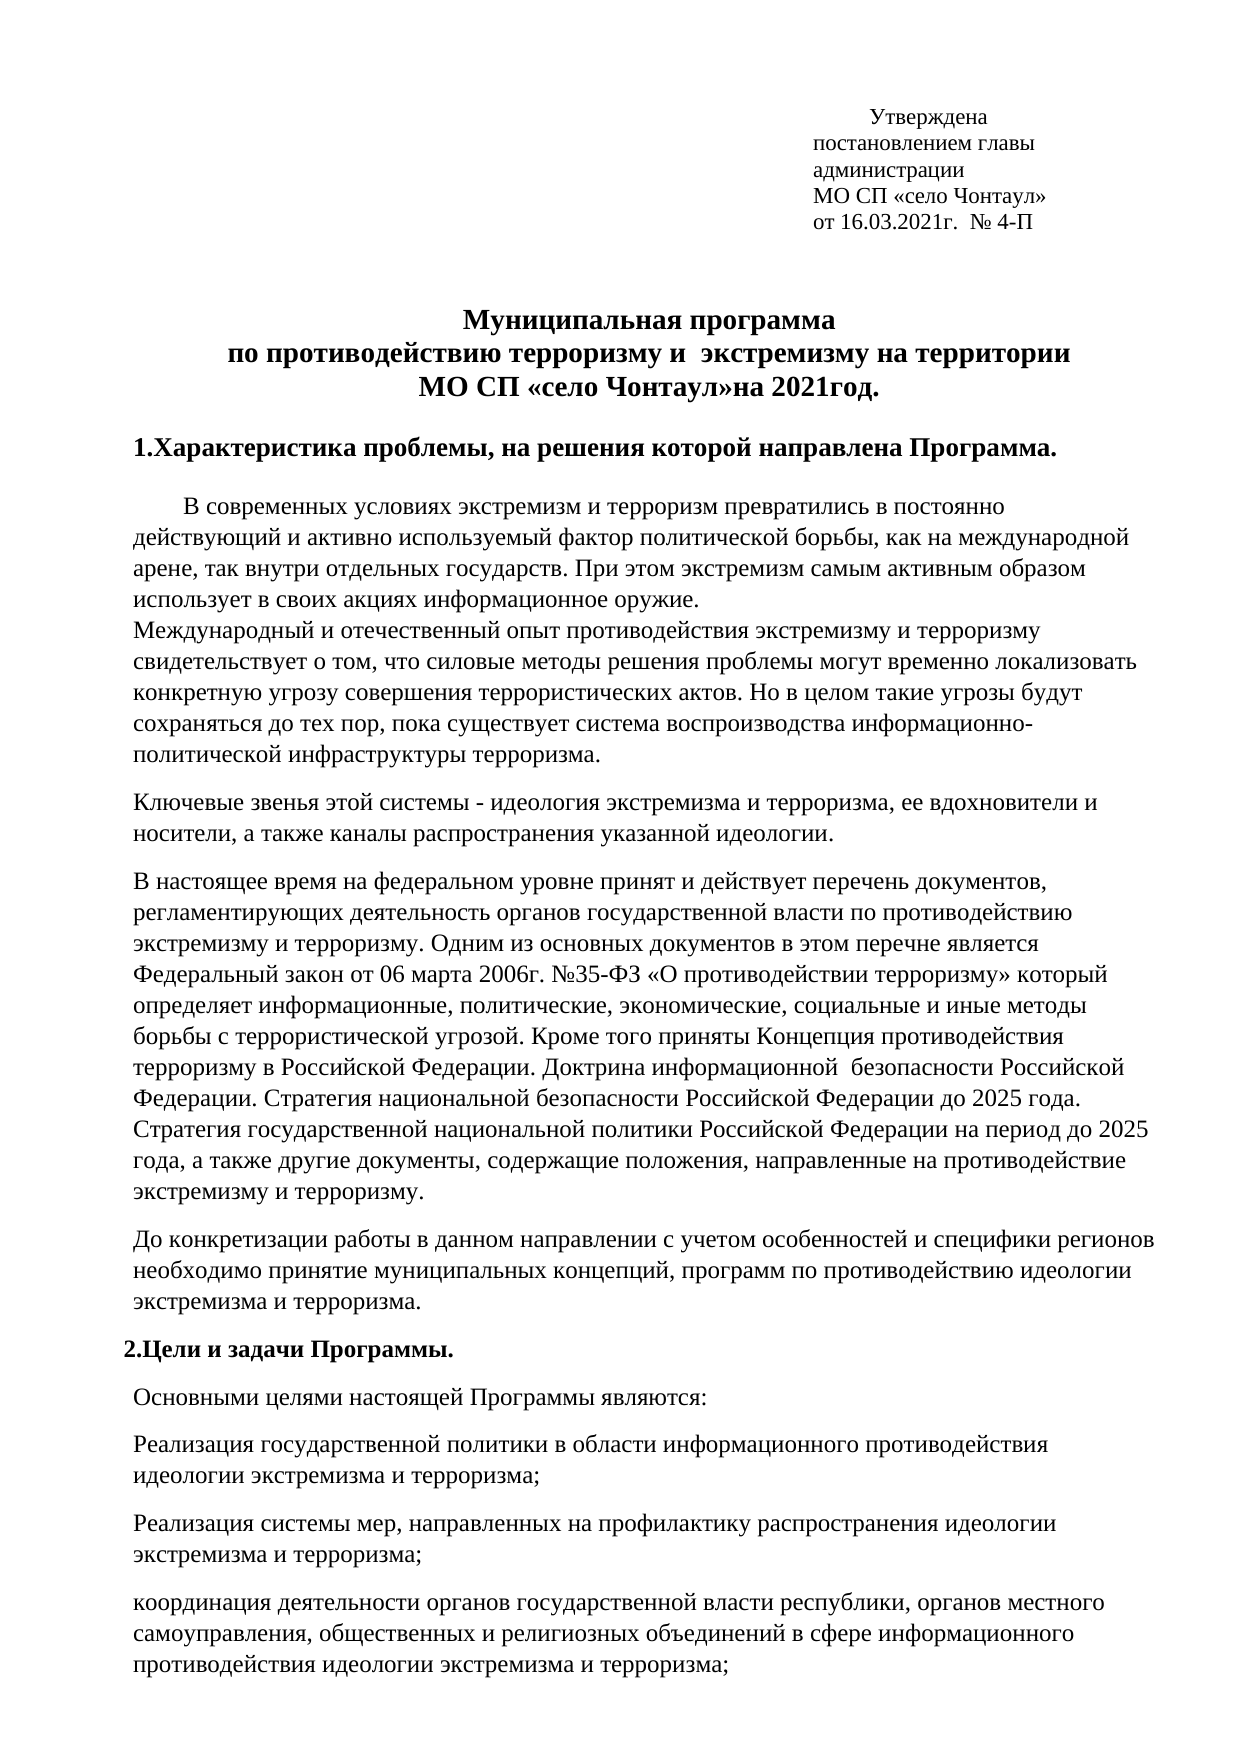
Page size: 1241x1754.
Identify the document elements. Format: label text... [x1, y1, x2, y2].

text Утверждена [133, 103, 1165, 129]
text В настоящее время на федеральном уровне принят и действует перечень документов, регламентирующих деятельность органов государственной власти по противодействию экстремизму и терроризму. Одним из основных документов в этом перечне является Федеральный закон от 06 марта 2006г. №35-ФЗ «О противодействии терроризму» который определяет информационные, политические, экономические, социальные и иные методы борьбы с террористической угрозой. Кроме того приняты Концепция противодействия терроризму в Российской Федерации. Доктрина информационной безопасности Российской Федерации. Стратегия национальной безопасности Российской Федерации до 2025 года. Стратегия государственной национальной политики Российской Федерации на период до 2025 года, а также другие документы, содержащие положения, направленные на противодействие экстремизму и терроризму. [133, 866, 1165, 1205]
text от 16.03.2021г. № 4-П [133, 208, 1165, 235]
text Реализация государственной политики в области информационного противодействия идеологии экстремизма и терроризма; [133, 1429, 1165, 1489]
text До конкретизации работы в данном направлении с учетом особенностей и специфики регионов необходимо принятие муниципальных концепций, программ по противодействию идеологии экстремизма и терроризма. [133, 1224, 1165, 1315]
text МО СП «село Чонтаул» [133, 182, 1165, 208]
text координация деятельности органов государственной власти республики, органов местного самоуправления, общественных и религиозных объединений в сфере информационного противодействия идеологии экстремизма и терроризма; [133, 1587, 1165, 1678]
text Ключевые звенья этой системы - идеология экстремизма и терроризма, ее вдохновители и носители, а также каналы распространения указанной идеологии. [133, 787, 1165, 847]
text В современных условиях экстремизм и терроризм превратились в постоянно действующий и активно используемый фактор политической борьбы, как на международной арене, так внутри отдельных государств. При этом экстремизм самым активным образом использует в своих акциях информационное оружие. Международный и отечественный опыт противодействия экстремизму и терроризму свидетельствует о том, что силовые методы решения проблемы могут временно локализовать конкретную угрозу совершения террористических актов. Но в целом такие угрозы будут сохраняться до тех пор, пока существует система воспроизводства информационно-политической инфраструктуры терроризма. [133, 491, 1165, 768]
text администрации [133, 156, 1165, 182]
text Муниципальная программа [133, 302, 1165, 335]
text МО СП «село Чонтаул»на 2021год. [133, 369, 1165, 402]
text 2.Цели и задачи Программы. [29, 1334, 1165, 1363]
text 1.Характеристика проблемы, на решения которой направлена Программа. [133, 431, 1165, 462]
text Реализация системы мер, направленных на профилактику распространения идеологии экстремизма и терроризма; [133, 1508, 1165, 1568]
text постановлением главы [133, 129, 1165, 156]
text Основными целями настоящей Программы являются: [133, 1382, 1165, 1410]
text по противодействию терроризму и экстремизму на территории [133, 335, 1165, 369]
